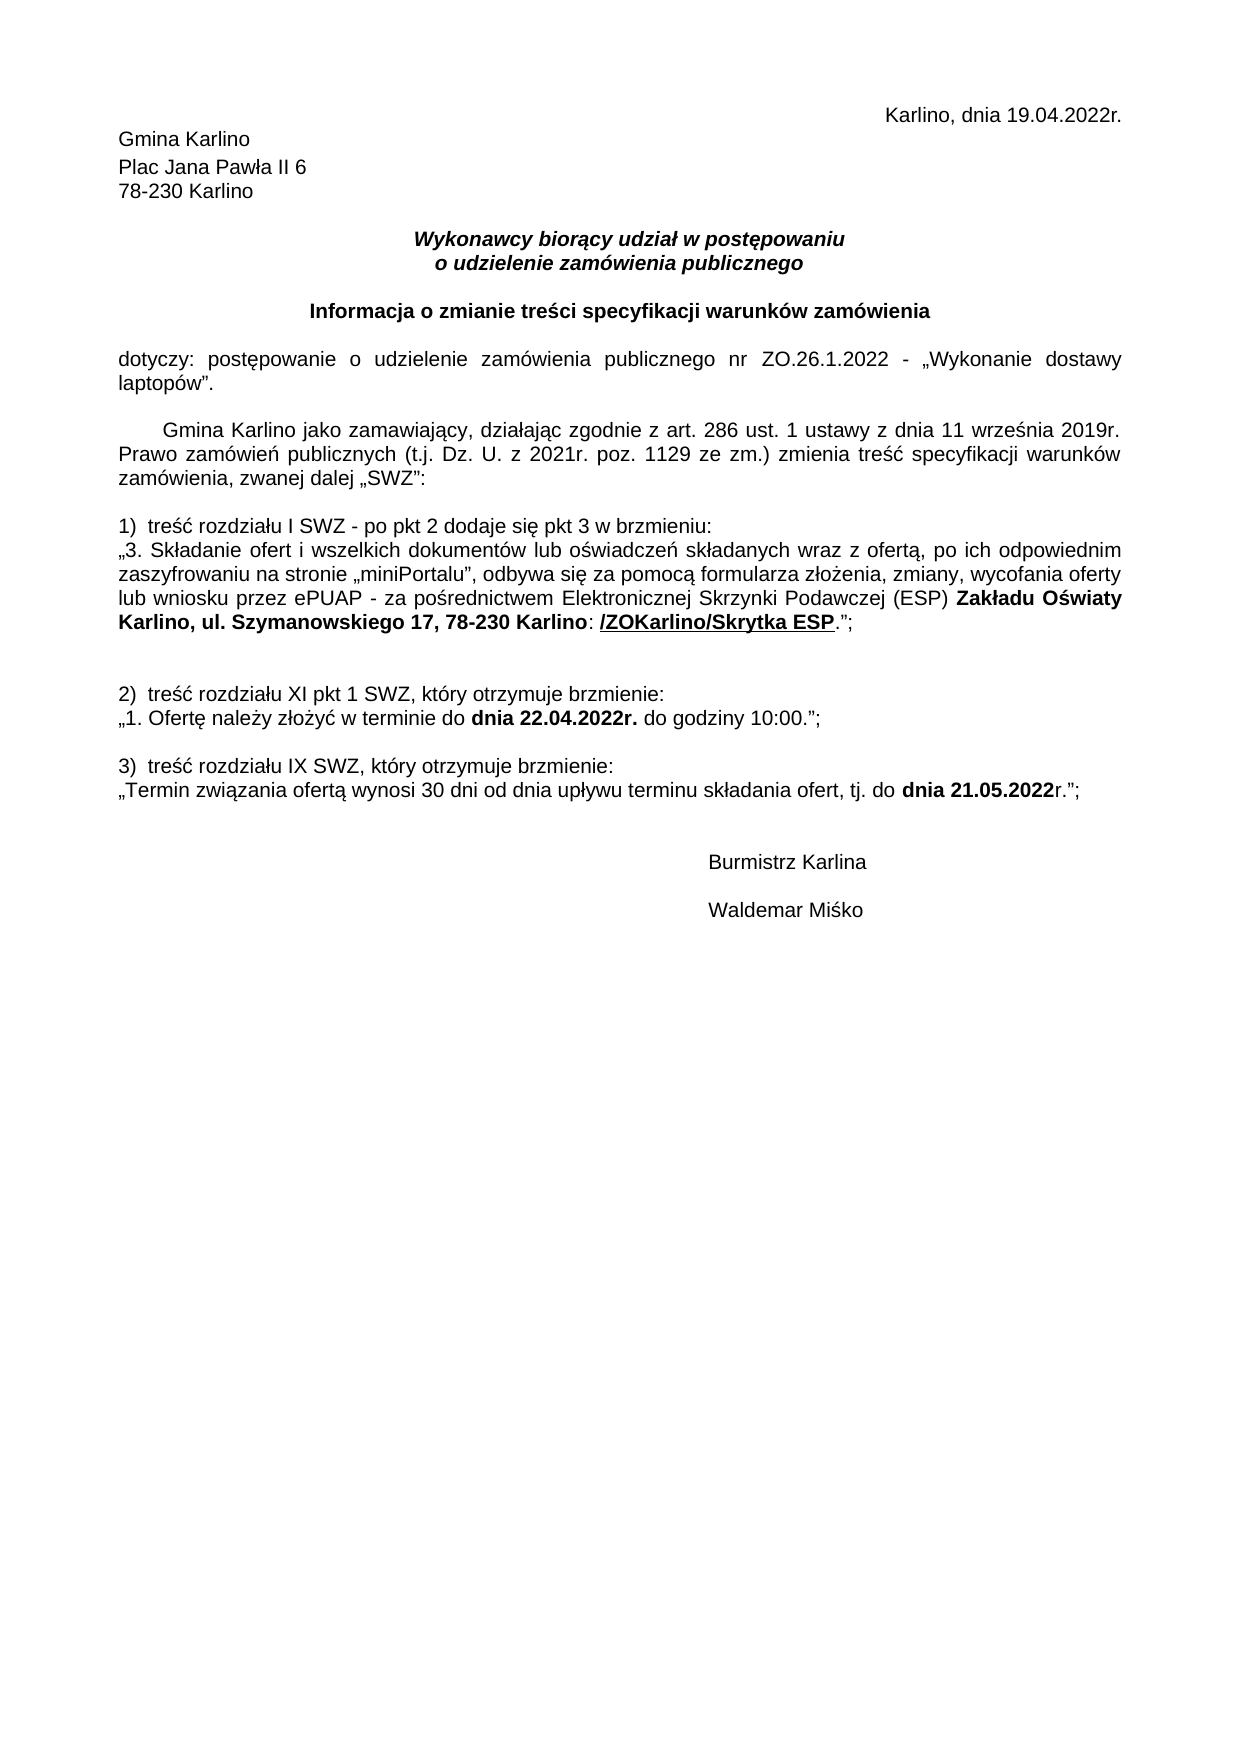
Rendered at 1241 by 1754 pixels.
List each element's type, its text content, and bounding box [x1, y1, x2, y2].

text Karlino, dnia 19.04.2022r. [43, 103, 1122, 127]
list treść rozdziału I SWZ - po pkt 2 dodaje się pkt 3 w brzmieniu: [118, 514, 1122, 538]
text „1. Ofertę należy złożyć w terminie do dnia 22.04.2022r. do godziny 10:00.”; [118, 706, 1122, 730]
text Waldemar Miśko [634, 897, 1122, 921]
text Gmina Karlino jako zamawiający, działając zgodnie z art. 286 ust. 1 ustawy z dnia 11 września 2019r. Prawo zamówień publicznych (t.j. Dz. U. z 2021r. poz. 1129 ze zm.) zmienia treść specyfikacji warunków zamówienia, zwanej dalej „SWZ”: [118, 418, 1122, 490]
text 78-230 Karlino [43, 179, 1122, 203]
text Wykonawcy biorący udział w postępowaniu [413, 227, 1122, 251]
text „Termin związania ofertą wynosi 30 dni od dnia upływu terminu składania ofert, tj. do dnia 21.05.2022r.”; [118, 778, 1122, 802]
text o udzielenie zamówienia publicznego [118, 251, 1122, 274]
text dotyczy: postępowanie o udzielenie zamówienia publicznego nr ZO.26.1.2022 - „Wykonanie dostawy laptopów”. [118, 346, 1122, 394]
list treść rozdziału XI pkt 1 SWZ, który otrzymuje brzmienie: [118, 682, 1122, 706]
text Burmistrz Karlina [118, 849, 1122, 873]
text Plac Jana Pawła II 6 [43, 155, 1122, 179]
list treść rozdziału IX SWZ, który otrzymuje brzmienie: [118, 754, 1122, 778]
list „3. Składanie ofert i wszelkich dokumentów lub oświadczeń składanych wraz z ofertą, po ich odpowiednim zaszyfrowaniu na stronie „miniPortalu”, odbywa się za pomocą formularza złożenia, zmiany, wycofania oferty lub wniosku przez ePUAP - za pośrednictwem Elektronicznej Skrzynki Podawczej (ESP) Zakładu Oświaty Karlino, ul. Szymanowskiego 17, 78-230 Karlino: /ZOKarlino/Skrytka ESP.”; [118, 538, 1122, 634]
subtitle Gmina Karlino [118, 127, 1122, 151]
text Informacja o zmianie treści specyfikacji warunków zamówienia [118, 298, 1122, 322]
